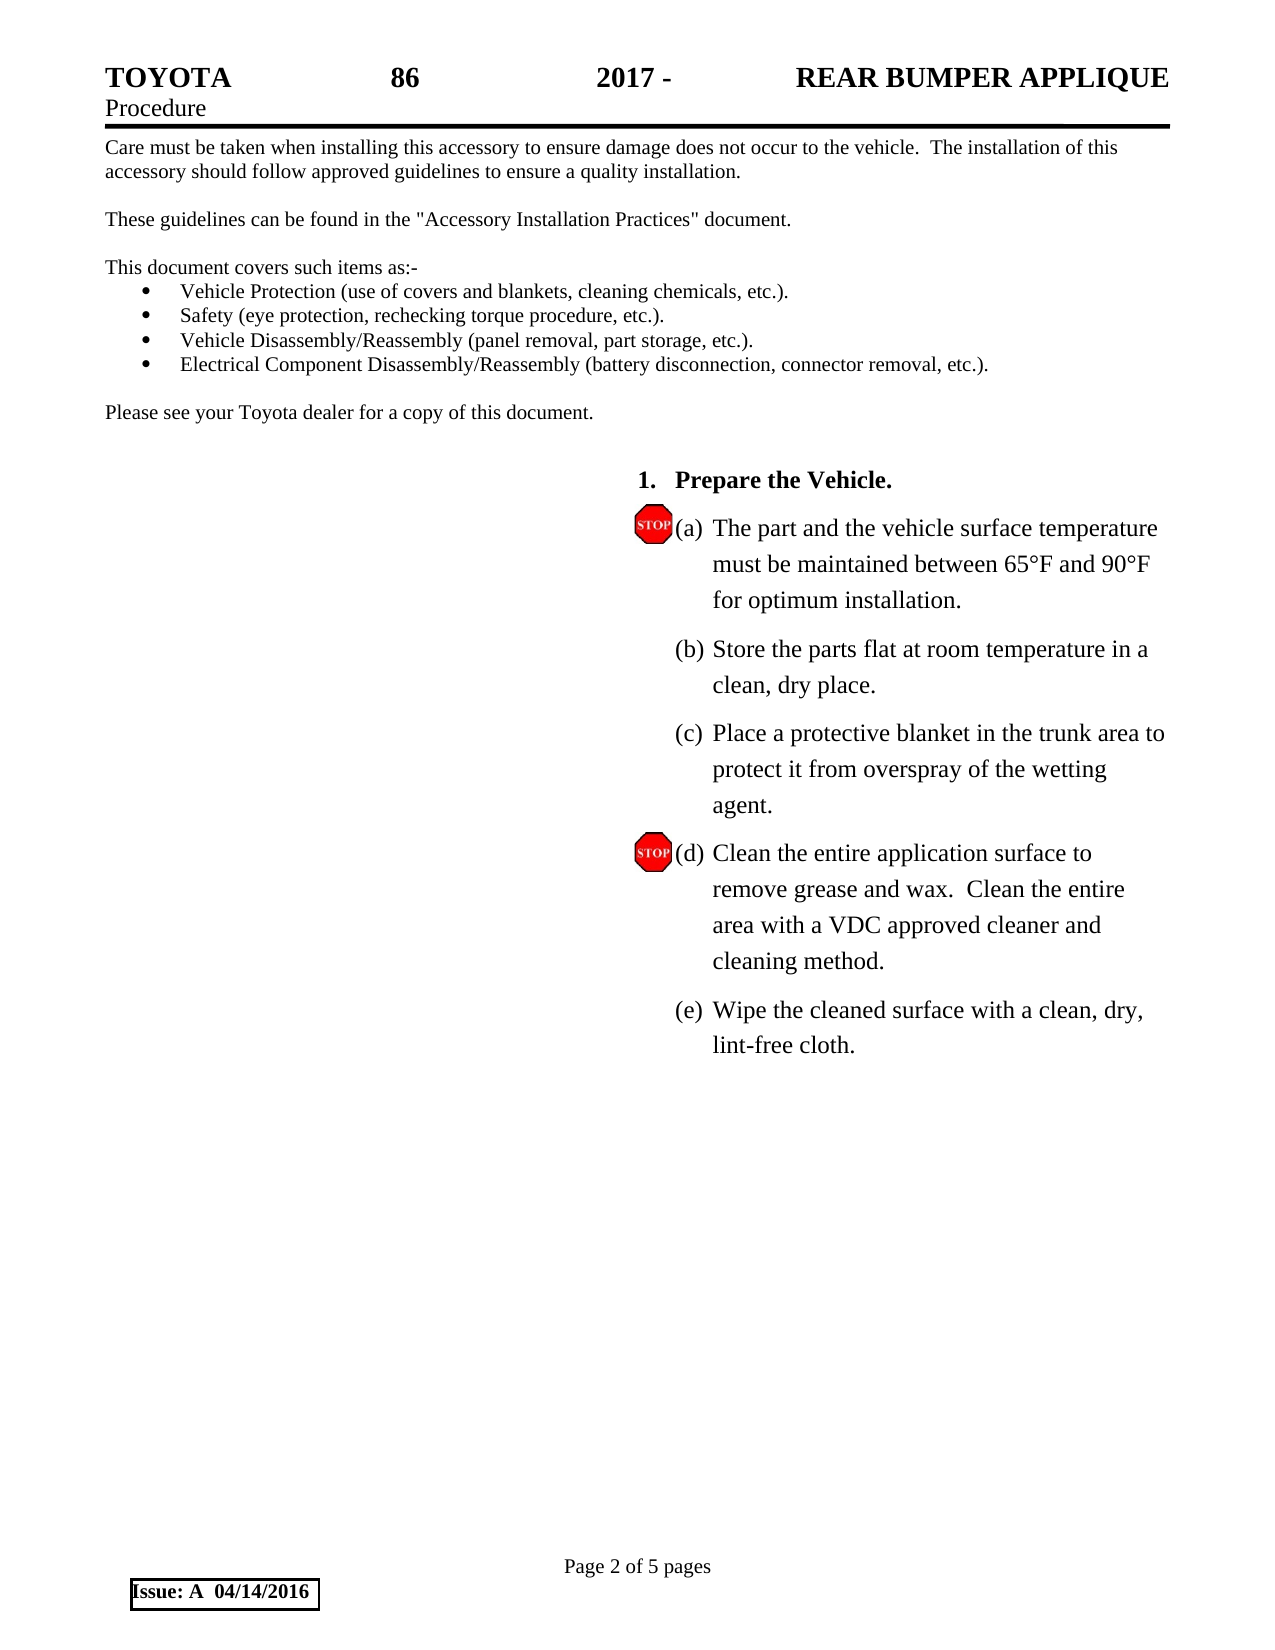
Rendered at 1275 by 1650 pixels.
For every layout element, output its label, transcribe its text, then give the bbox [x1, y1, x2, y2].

text Prepare the Vehicle. [637, 465, 1170, 494]
text Wipe the cleaned surface with a clean, dry, lint-free cloth. [675, 995, 1170, 1059]
text Clean the entire application surface to remove grease and wax. Clean the entire area with a VDC approved cleaner and cleaning method. [675, 838, 1170, 975]
list Vehicle Disassembly/Reassembly (panel removal, part storage, etc.). [142, 327, 1174, 352]
text The part and the vehicle surface temperature must be maintained between 65°F and 90°F for optimum installation. [675, 513, 1170, 614]
text Store the parts flat at room temperature in a clean, dry place. [675, 634, 1170, 698]
text Please see your dealer for a copy of this document. [105, 400, 1174, 424]
list Safety (eye protection, rechecking torque procedure, etc.). [142, 303, 1174, 327]
text This document covers such items as:- [105, 255, 1174, 279]
list Vehicle Protection (use of covers and blankets, cleaning chemicals, etc.). [142, 279, 1174, 303]
picture [634, 832, 672, 872]
text Care must be taken when installing this accessory to ensure damage does not occur to the vehicle. The installation of this accessory should follow approved guidelines to ensure a quality installation. [105, 135, 1170, 183]
list Electrical Component Disassembly/Reassembly (battery disconnection, connector removal, etc.). [142, 352, 1174, 376]
picture [634, 504, 673, 544]
text Place a protective blanket in the trunk area to protect it from overspray of the wetting agent. [675, 718, 1170, 819]
text These guidelines can be found in the "Accessory Installation Practices" document. [105, 207, 1174, 231]
